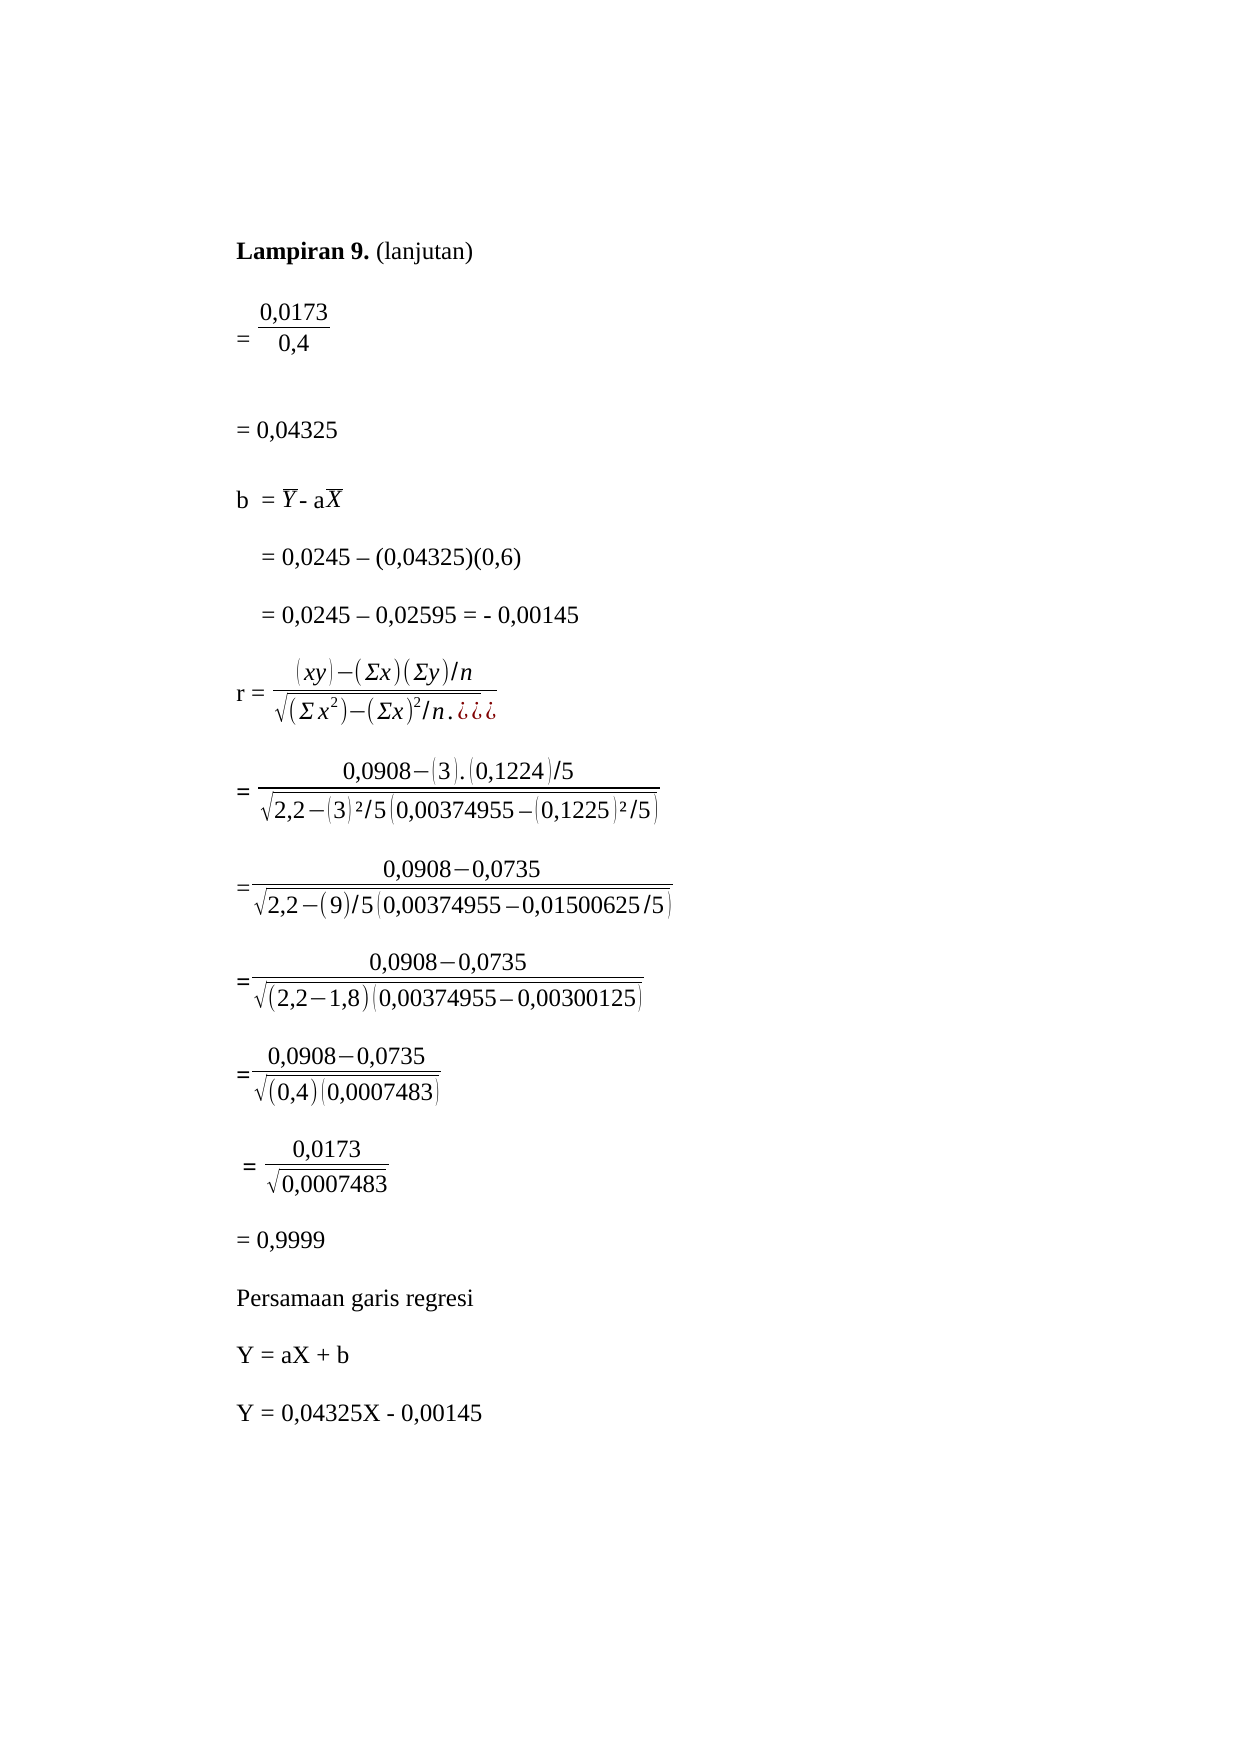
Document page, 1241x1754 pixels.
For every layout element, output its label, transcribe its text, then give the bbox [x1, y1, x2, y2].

text = 0,04325 [236, 403, 1063, 444]
text = 0,9999 [236, 1226, 1063, 1254]
text r = [236, 657, 1063, 727]
text = [236, 294, 1063, 362]
text Y = 0,04325X - 0,00145 [236, 1398, 1063, 1427]
text = [236, 1136, 1063, 1197]
text b = - a [236, 485, 1063, 513]
text Lampiran 9. (lanjutan) [236, 236, 1063, 265]
text = [236, 856, 1063, 920]
text Y = aX + b [236, 1341, 1063, 1369]
text Persamaan garis regresi [236, 1283, 1063, 1312]
text = [236, 756, 1063, 827]
text = [236, 949, 1063, 1014]
text = 0,0245 – (0,04325)(0,6) [236, 542, 1063, 571]
text = 0,0245 – 0,02595 = - 0,00145 [236, 600, 1063, 628]
text = [236, 1042, 1063, 1107]
